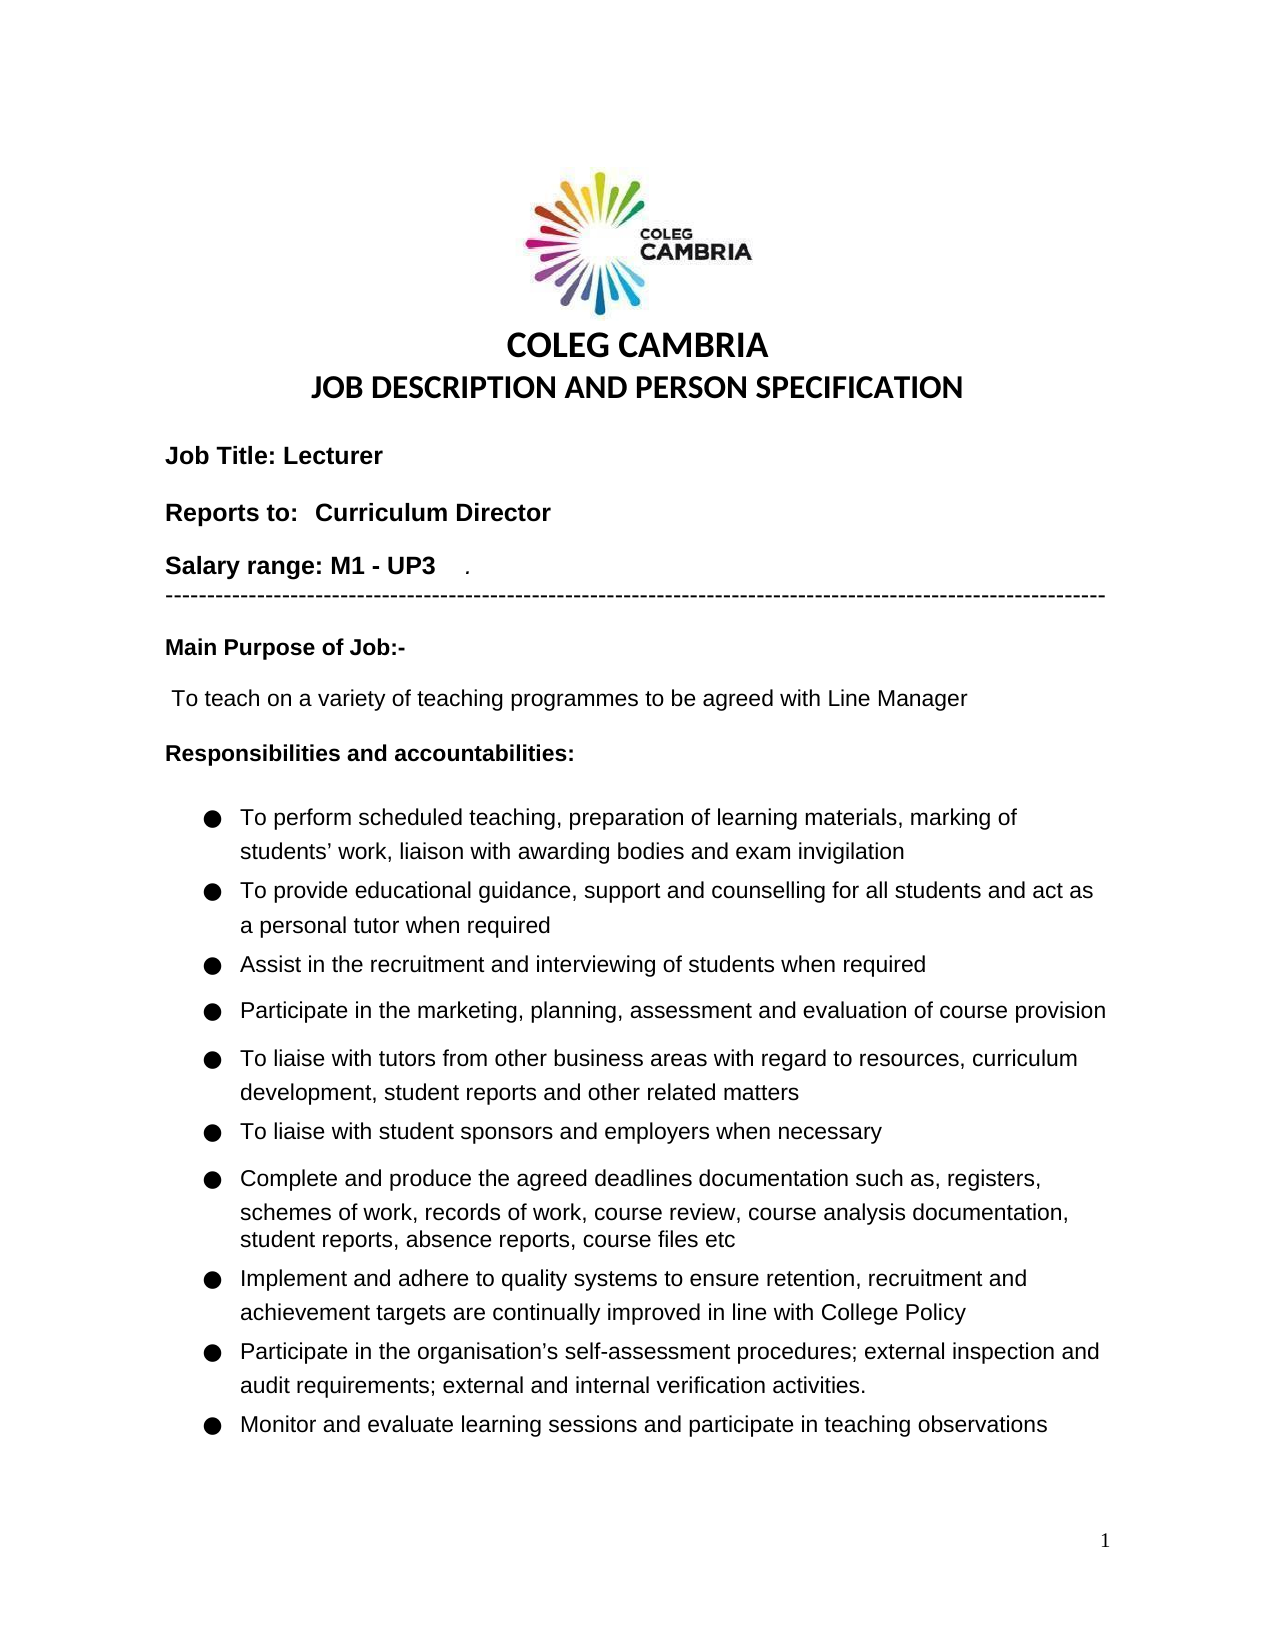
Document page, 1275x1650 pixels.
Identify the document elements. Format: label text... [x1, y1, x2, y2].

picture [515, 167, 760, 321]
subtitle JOB DESCRIPTION AND PERSON SPECIFICATION [165, 366, 1110, 407]
list Participate in the organisation’s self-assessment procedures; external inspection and audit requirements; external and internal verification activities. [202, 1325, 1110, 1399]
list Participate in the marketing, planning, assessment and evaluation of course provision [202, 985, 1110, 1032]
text Responsibilities and accountabilities: [165, 740, 1110, 767]
subtitle Job Title: Lecturer [165, 441, 1110, 469]
text ----------------------------------------------------------------------------------------------------------------- [165, 580, 1110, 608]
list To provide educational guidance, support and counselling for all students and act as a personal tutor when required [202, 865, 1110, 938]
subtitle Reports to: Curriculum Director [165, 498, 1110, 527]
list Complete and produce the agreed deadlines documentation such as, registers, schemes of work, records of work, course review, course analysis documentation, student reports, absence reports, course files etc [202, 1152, 1110, 1252]
list Implement and adhere to quality systems to ensure retention, recruitment and achievement targets are continually improved in line with College Policy [202, 1252, 1110, 1325]
text To teach on a variety of teaching programmes to be agreed with Line Manager [165, 685, 1110, 711]
list Monitor and evaluate learning sessions and participate in teaching observations [202, 1399, 1110, 1446]
list Assist in the recruitment and interviewing of students when required [202, 938, 1110, 985]
list To perform scheduled teaching, preparation of learning materials, marking of students’ work, liaison with awarding bodies and exam invigilation [202, 791, 1110, 865]
list To liaise with tutors from other business areas with regard to resources, curriculum development, student reports and other related matters [202, 1032, 1110, 1105]
text Main Purpose of Job:- [165, 634, 1110, 660]
list To liaise with student sponsors and employers when necessary [202, 1105, 1110, 1152]
text COLEG CAMBRIA [165, 321, 1110, 366]
text Salary range: M1 - UP3 . [165, 551, 1110, 580]
